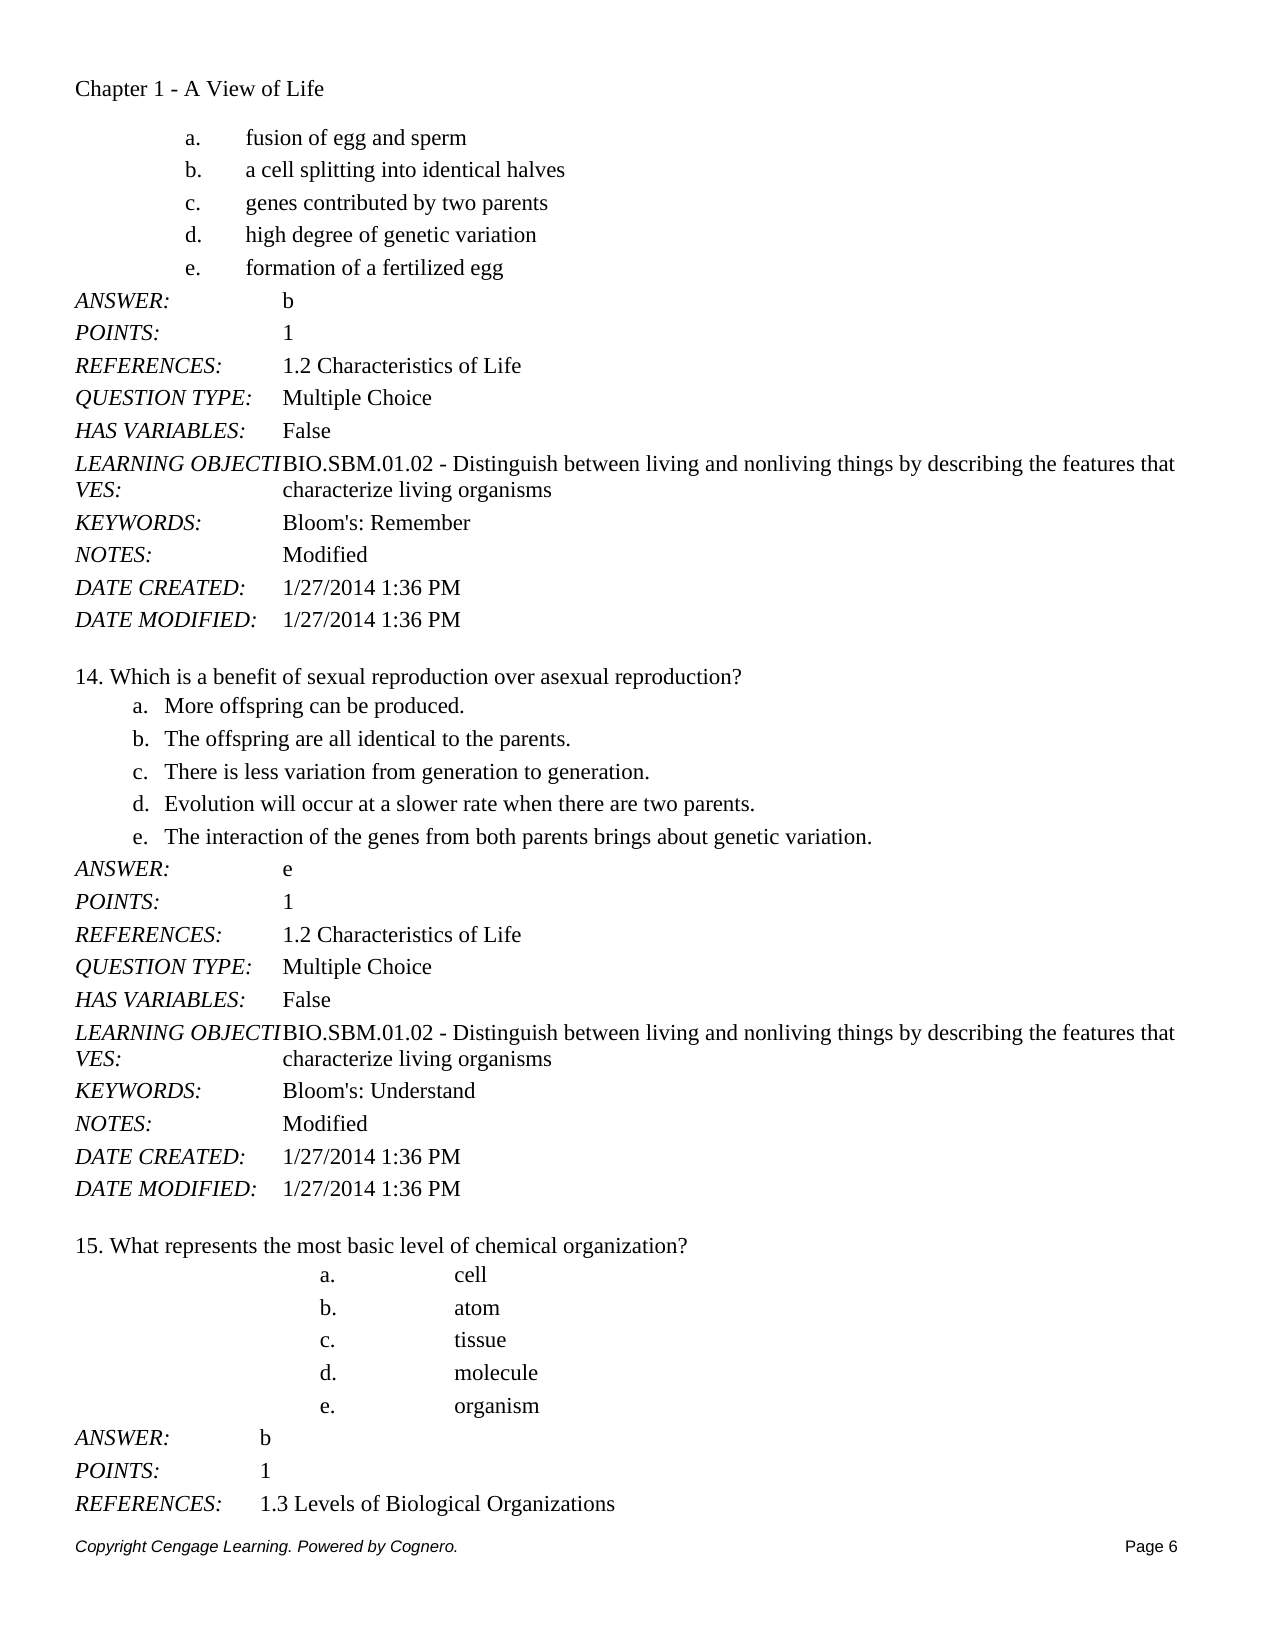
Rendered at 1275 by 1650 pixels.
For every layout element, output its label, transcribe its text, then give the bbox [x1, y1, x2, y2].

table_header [75, 1232, 1200, 1519]
table_header 14. Which is a benefit of sexual reproduction over asexual reproduction? [75, 663, 1200, 1205]
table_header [75, 121, 1200, 636]
